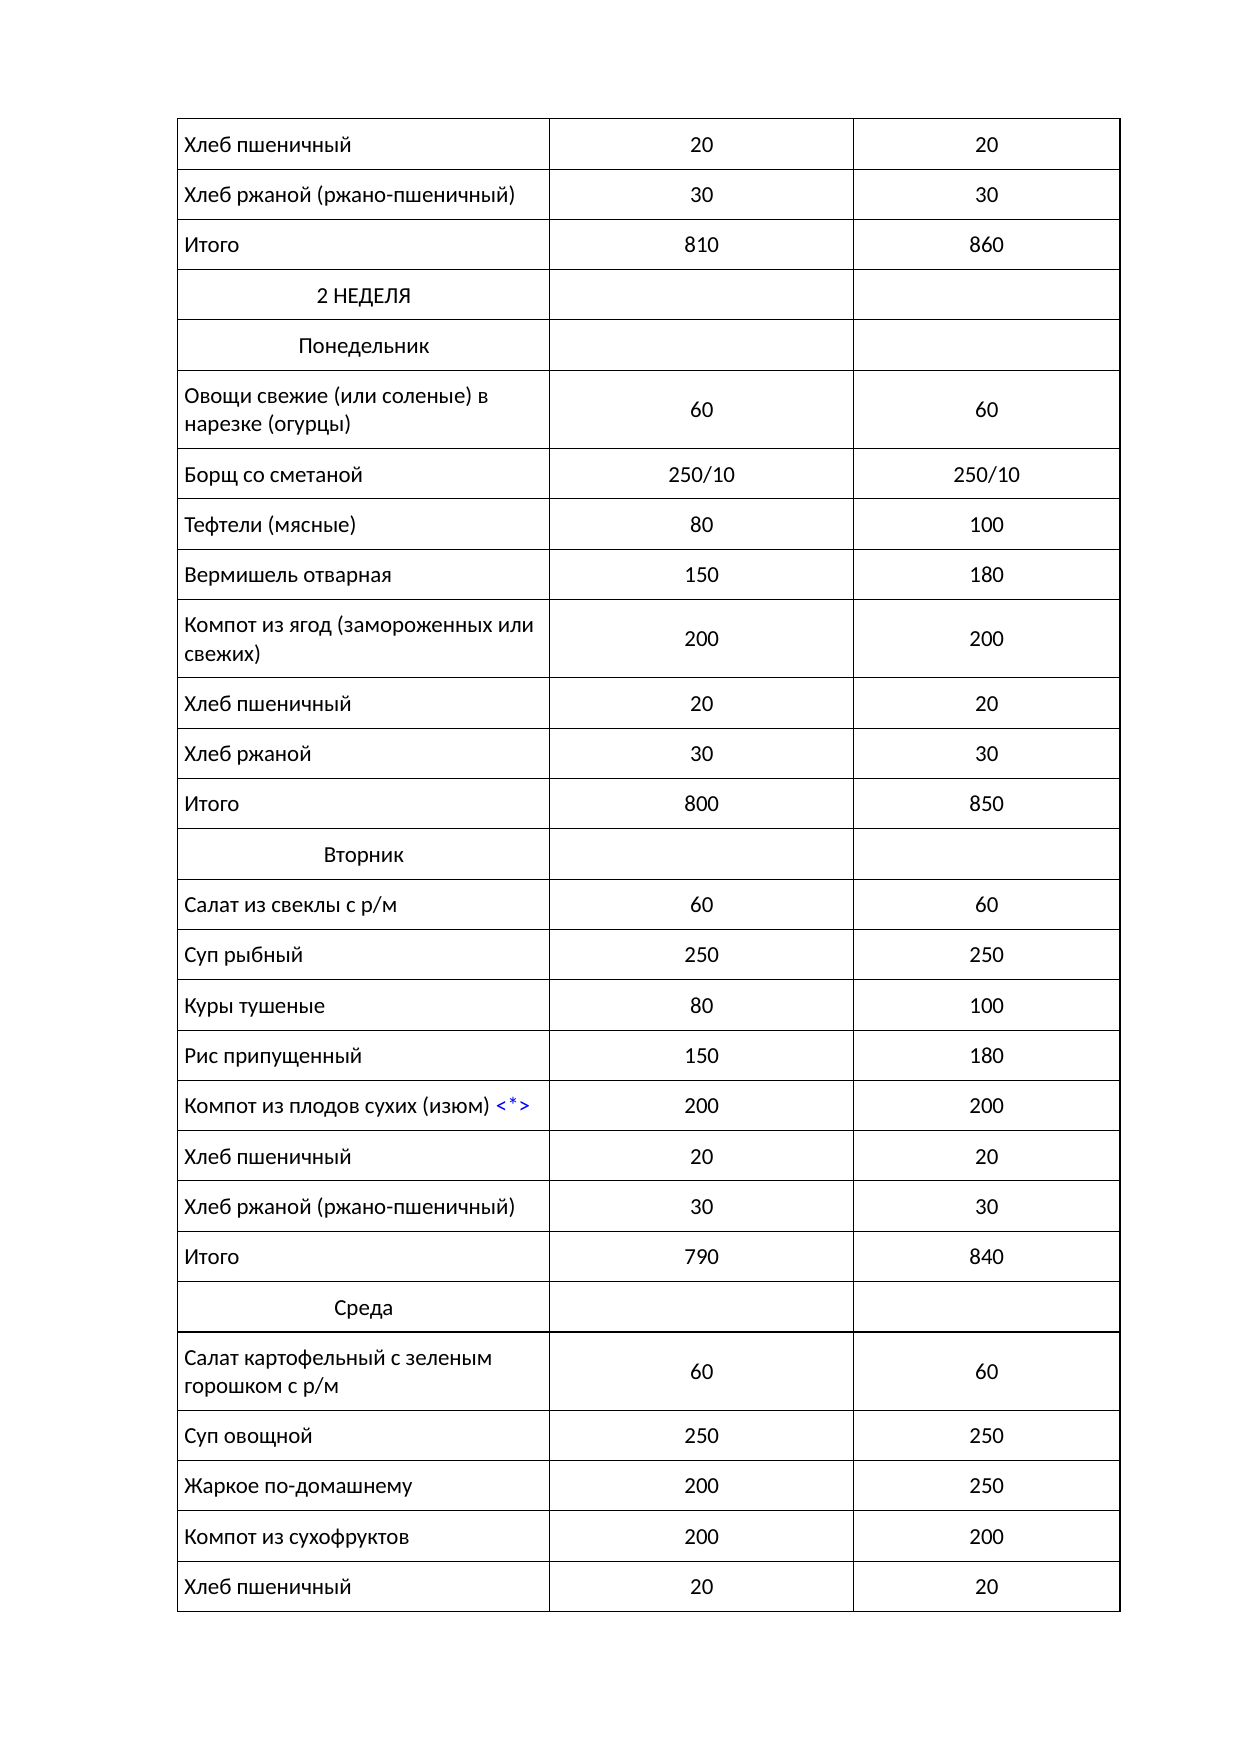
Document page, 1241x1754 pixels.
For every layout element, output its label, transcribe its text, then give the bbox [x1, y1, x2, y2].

table_cell 2 НЕДЕЛЯ [178, 270, 549, 319]
table_cell 180 [854, 1031, 1119, 1080]
table_cell 250 [854, 1411, 1119, 1460]
table_cell 100 [854, 499, 1119, 549]
table_cell Борщ со сметаной [178, 449, 549, 498]
table_cell Компот из сухофруктов [178, 1511, 549, 1561]
table_cell 200 [550, 1461, 853, 1510]
table_cell Салат картофельный с зеленым горошком с р/м [178, 1333, 549, 1410]
table_cell Тефтели (мясные) [178, 499, 549, 549]
table_cell 80 [550, 499, 853, 549]
table_cell 30 [550, 729, 853, 778]
table_cell Суп овощной [178, 1411, 549, 1460]
table_cell Хлеб ржаной [178, 729, 549, 778]
table_cell 200 [854, 1511, 1119, 1561]
table_cell 200 [550, 1081, 853, 1130]
table_cell [854, 270, 1119, 319]
table_cell 250 [550, 930, 853, 979]
table_cell 20 [550, 678, 853, 728]
table_cell Хлеб ржаной (ржано-пшеничный) [178, 1181, 549, 1231]
table_cell 20 [854, 678, 1119, 728]
table_cell Овощи свежие (или соленые) в нарезке (огурцы) [178, 371, 549, 448]
table_cell 20 [550, 1131, 853, 1180]
table_cell [854, 320, 1119, 370]
table_cell Среда [178, 1282, 549, 1331]
table_cell Итого [178, 220, 549, 269]
table_cell 20 [854, 1131, 1119, 1180]
table_cell 60 [550, 371, 853, 448]
table_cell [550, 320, 853, 370]
table_cell Вермишель отварная [178, 550, 549, 599]
table_cell Вторник [178, 829, 549, 878]
table_cell Компот из ягод (замороженных или свежих) [178, 600, 549, 677]
table_cell 150 [550, 550, 853, 599]
table_cell 800 [550, 779, 853, 828]
table_cell Куры тушеные [178, 980, 549, 1029]
table_cell 850 [854, 779, 1119, 828]
table_cell Жаркое по-домашнему [178, 1461, 549, 1510]
table_cell Итого [178, 779, 549, 828]
table_cell 60 [550, 880, 853, 929]
table_cell Хлеб ржаной (ржано-пшеничный) [178, 170, 549, 219]
table_cell 810 [550, 220, 853, 269]
table_cell 250/10 [854, 449, 1119, 498]
table_cell Итого [178, 1232, 549, 1281]
table_cell 30 [854, 1181, 1119, 1231]
table_cell 250/10 [550, 449, 853, 498]
table_cell 20 [854, 119, 1119, 168]
table_cell 180 [854, 550, 1119, 599]
table_cell 250 [550, 1411, 853, 1460]
table_cell 100 [854, 980, 1119, 1029]
table_cell [854, 1282, 1119, 1331]
table_cell 30 [550, 170, 853, 219]
table_cell 860 [854, 220, 1119, 269]
table_cell 250 [854, 1461, 1119, 1510]
table_cell 20 [854, 1562, 1119, 1611]
table_cell 60 [550, 1333, 853, 1410]
table_cell 60 [854, 1333, 1119, 1410]
table_cell 80 [550, 980, 853, 1029]
table_cell Салат из свеклы с р/м [178, 880, 549, 929]
table_cell 150 [550, 1031, 853, 1080]
table_cell [550, 829, 853, 878]
table_cell Рис припущенный [178, 1031, 549, 1080]
table_cell 840 [854, 1232, 1119, 1281]
table_cell 30 [550, 1181, 853, 1231]
table_cell 250 [854, 930, 1119, 979]
table_cell [550, 1282, 853, 1331]
table_cell 30 [854, 729, 1119, 778]
table_cell [854, 829, 1119, 878]
table_cell 790 [550, 1232, 853, 1281]
table_cell Хлеб пшеничный [178, 1131, 549, 1180]
table_cell 200 [854, 600, 1119, 677]
table_cell Хлеб пшеничный [178, 1562, 549, 1611]
table_cell 200 [854, 1081, 1119, 1130]
table_cell 20 [550, 1562, 853, 1611]
table_cell 30 [854, 170, 1119, 219]
table_cell 200 [550, 1511, 853, 1561]
table_cell [550, 270, 853, 319]
table_cell Компот из плодов сухих (изюм) <*> [178, 1081, 549, 1130]
table_cell Суп рыбный [178, 930, 549, 979]
table_cell 200 [550, 600, 853, 677]
table_cell Понедельник [178, 320, 549, 370]
table_cell 20 [550, 119, 853, 168]
table_cell 60 [854, 371, 1119, 448]
table_cell 60 [854, 880, 1119, 929]
table_cell Хлеб пшеничный [178, 678, 549, 728]
table_cell Хлеб пшеничный [178, 119, 549, 168]
